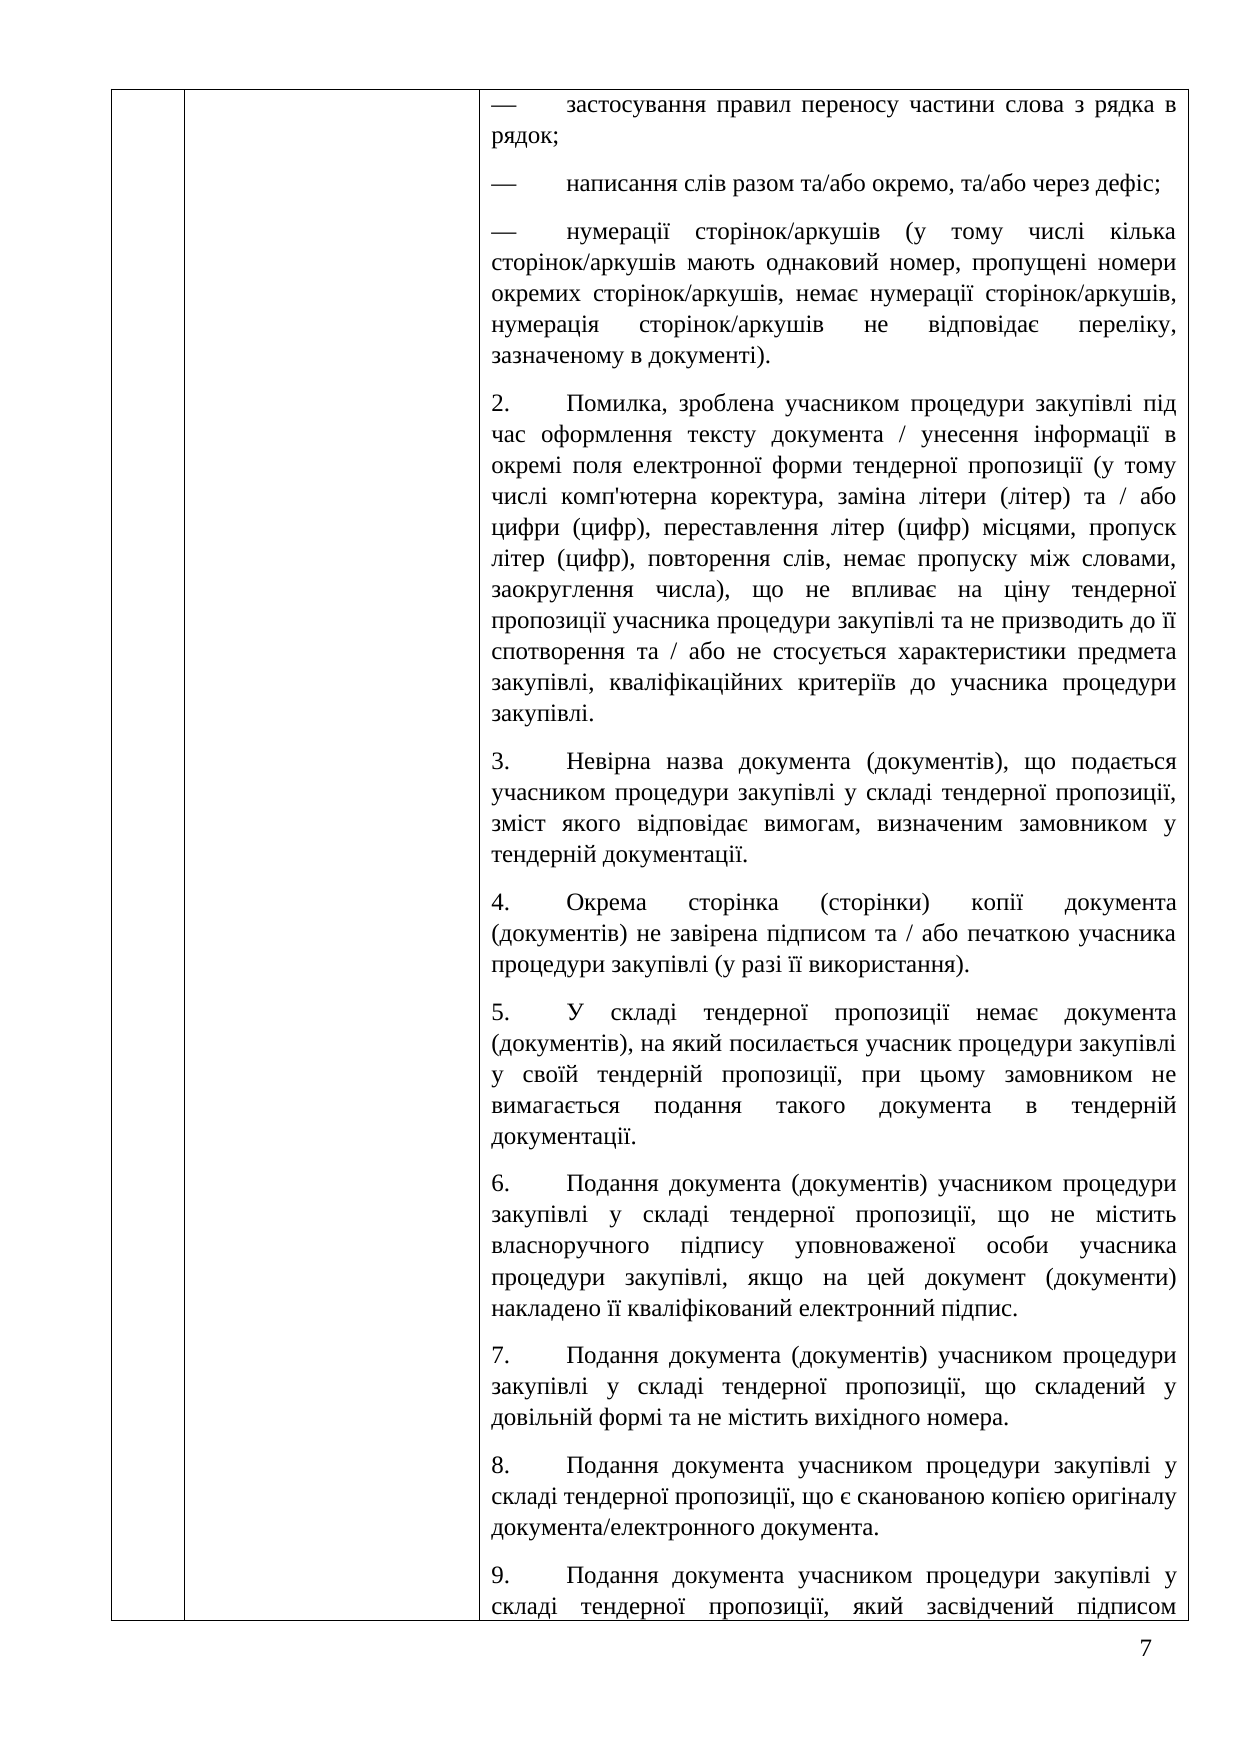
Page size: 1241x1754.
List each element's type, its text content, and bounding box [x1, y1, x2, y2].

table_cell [185, 90, 479, 1620]
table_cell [480, 90, 1188, 1620]
table_cell 1 [112, 90, 184, 1620]
